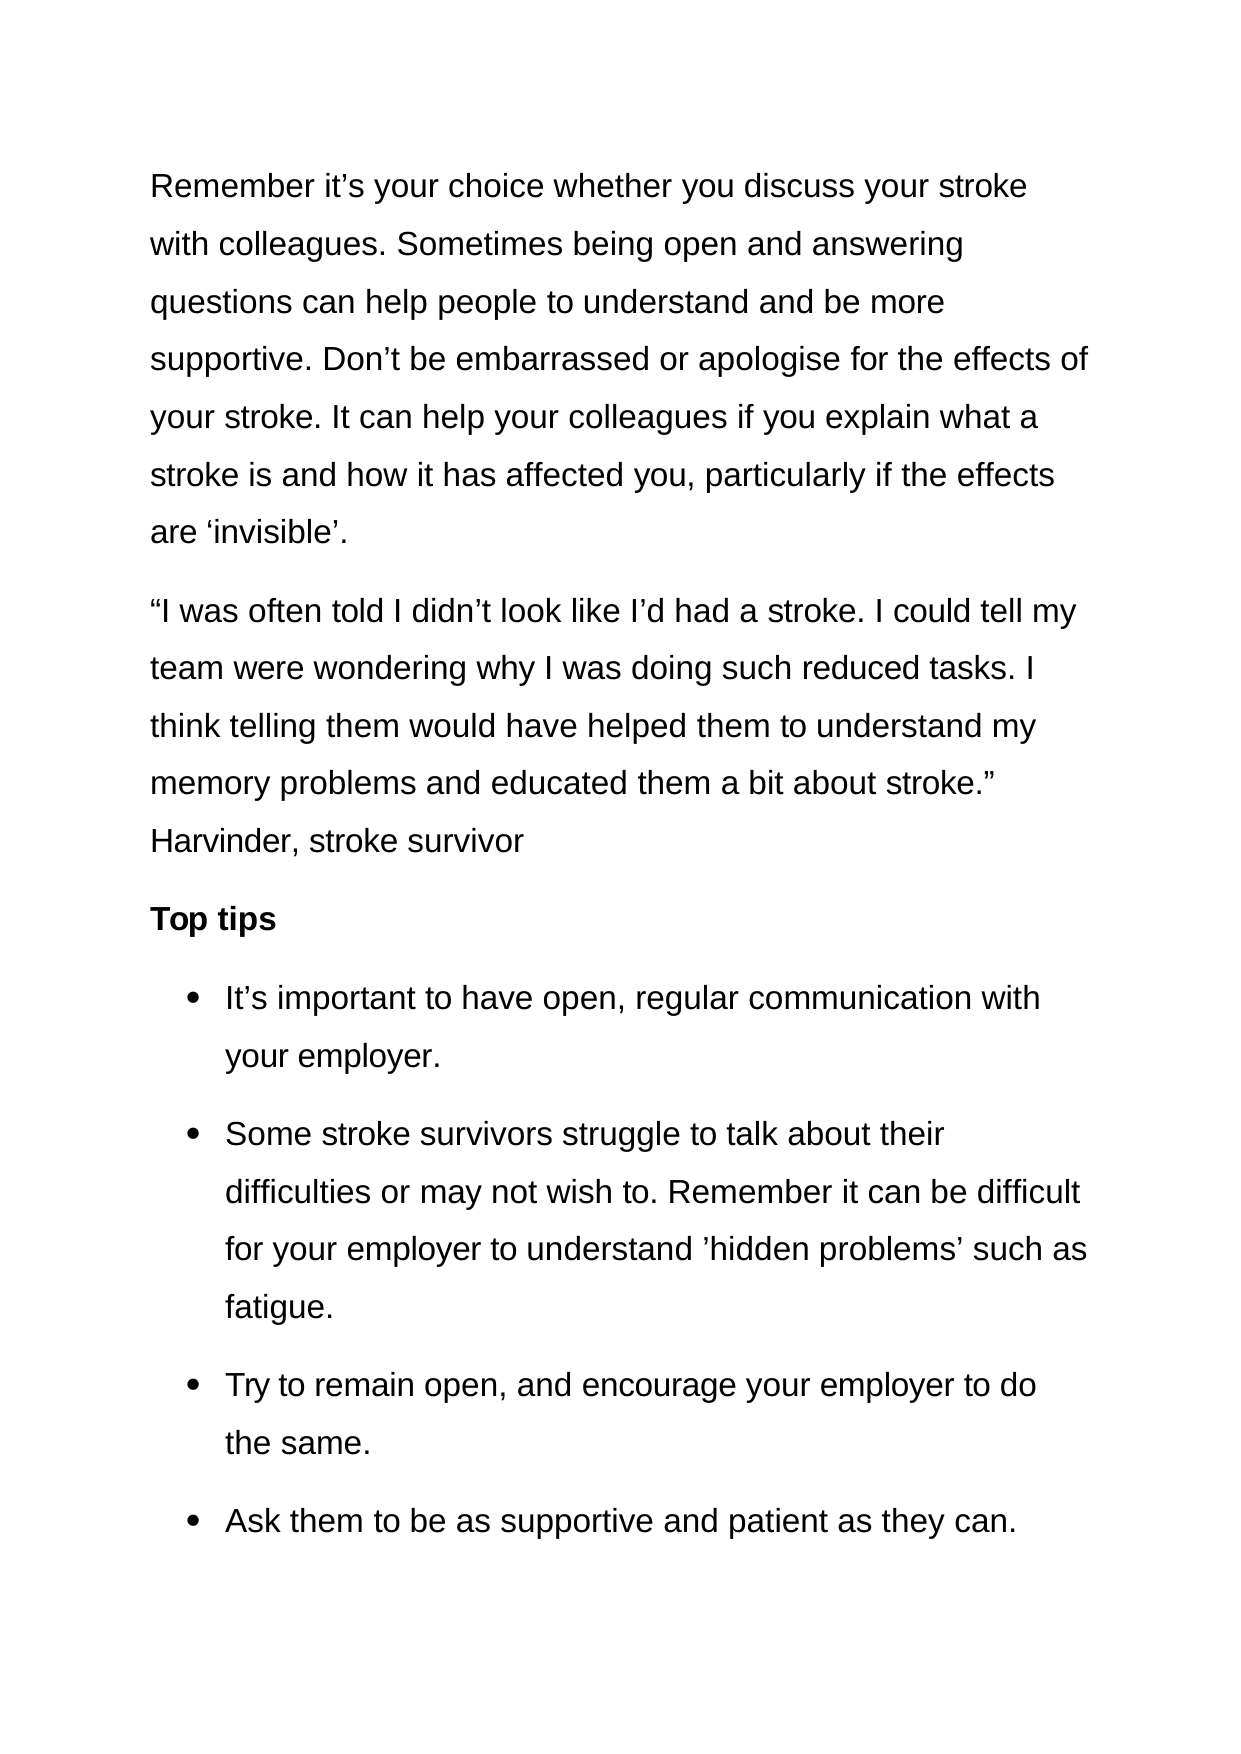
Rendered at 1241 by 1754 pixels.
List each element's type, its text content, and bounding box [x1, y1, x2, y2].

text Remember it’s your choice whether you discuss your stroke with colleagues. Sometimes being open and answering questions can help people to understand and be more supportive. Don’t be embarrassed or apologise for the effects of your stroke. It can help your colleagues if you explain what a stroke is and how it has affected you, particularly if the effects are ‘invisible’. [150, 167, 1090, 551]
list Some stroke survivors struggle to talk about their difficulties or may not wish to. Remember it can be difficult for your employer to understand ’hidden problems’ such as fatigue. [187, 1114, 1090, 1325]
subtitle Top tips [150, 899, 1090, 938]
list Try to remain open, and encourage your employer to do the same. [187, 1365, 1090, 1462]
list Ask them to be as supportive and patient as they can. [187, 1502, 1090, 1540]
text “I was often told I didn’t look like I’d had a stroke. I could tell my team were wondering why I was doing such reduced tasks. I think telling them would have helped them to understand my memory problems and educated them a bit about stroke.” Harvinder, stroke survivor [150, 591, 1090, 859]
list It’s important to have open, regular communication with your employer. [187, 978, 1090, 1074]
